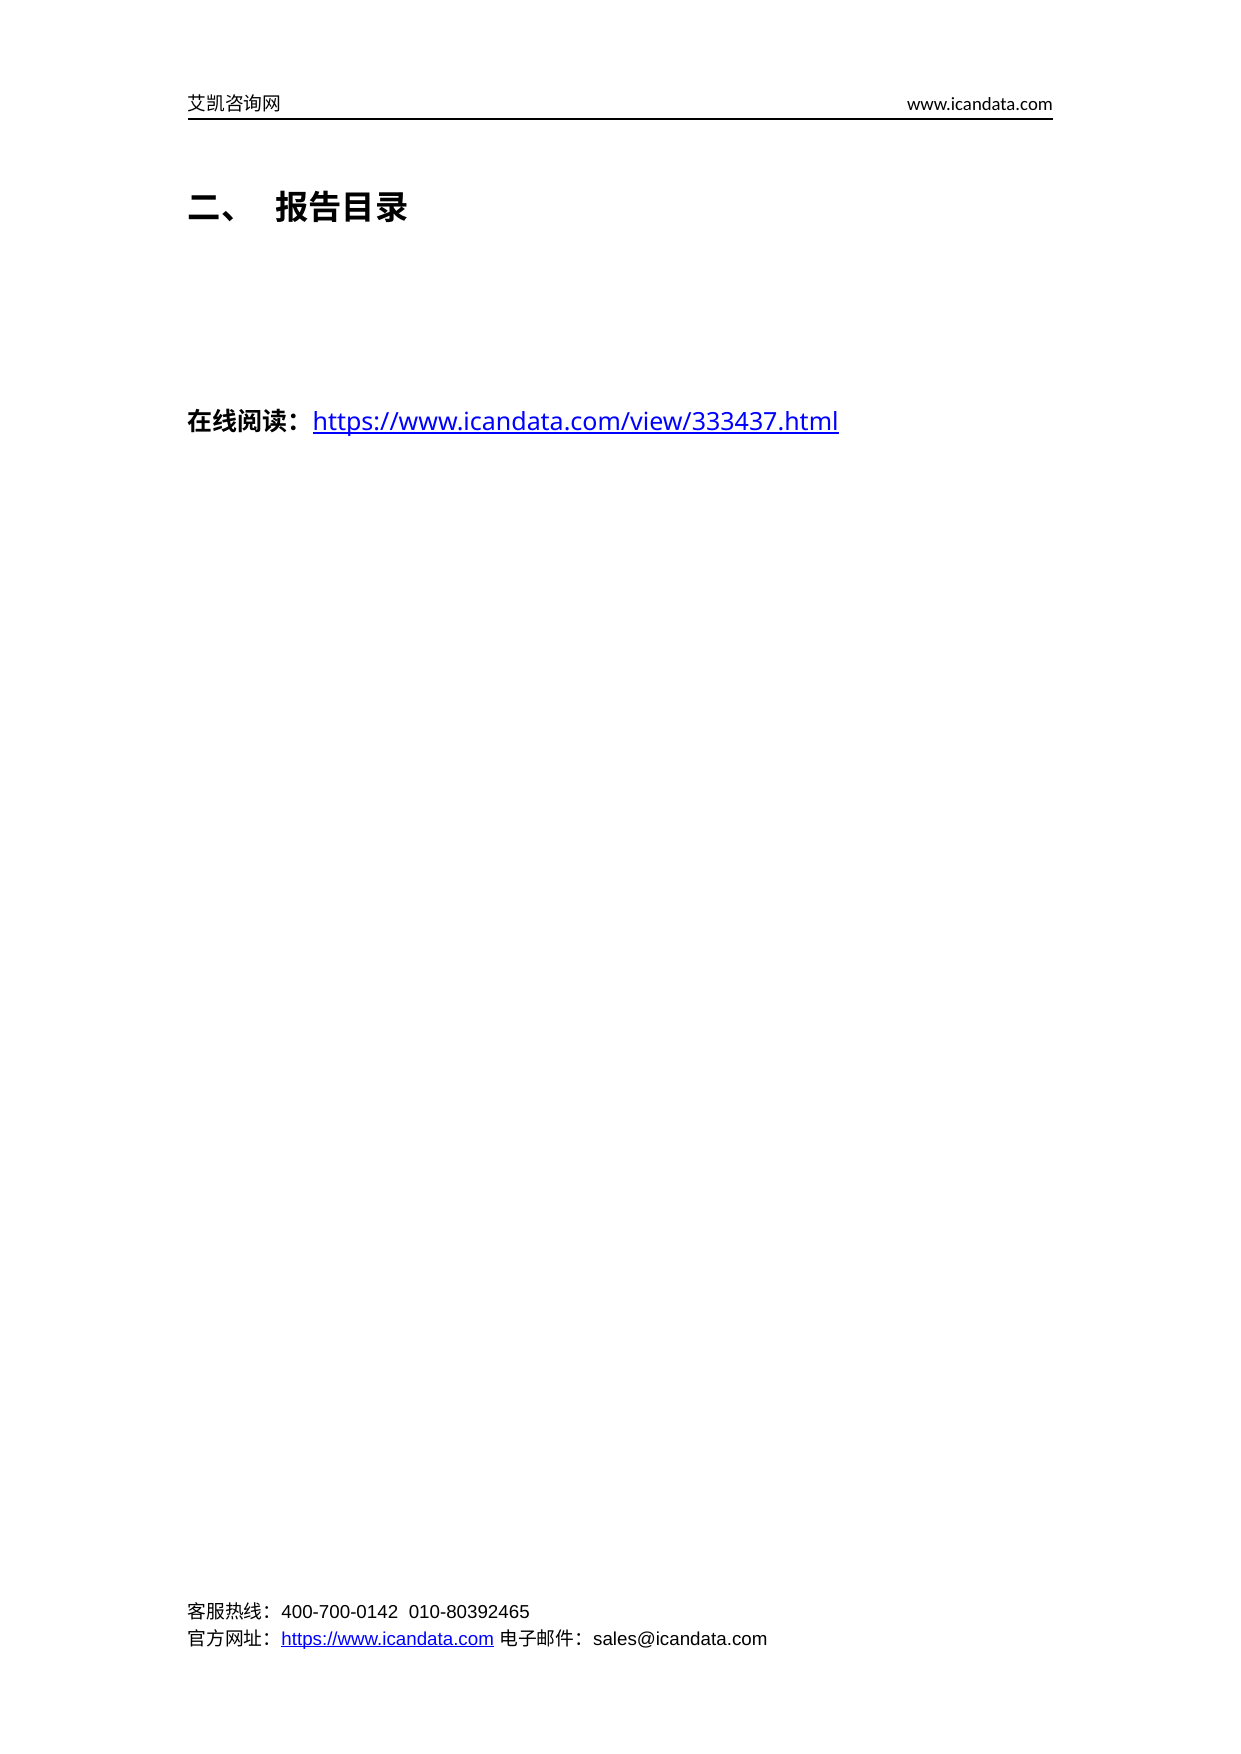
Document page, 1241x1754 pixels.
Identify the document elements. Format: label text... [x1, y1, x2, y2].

text 在线阅读：https://www.icandata.com/view/333437.html [187, 387, 1053, 452]
subtitle 报告目录 [187, 172, 1053, 237]
